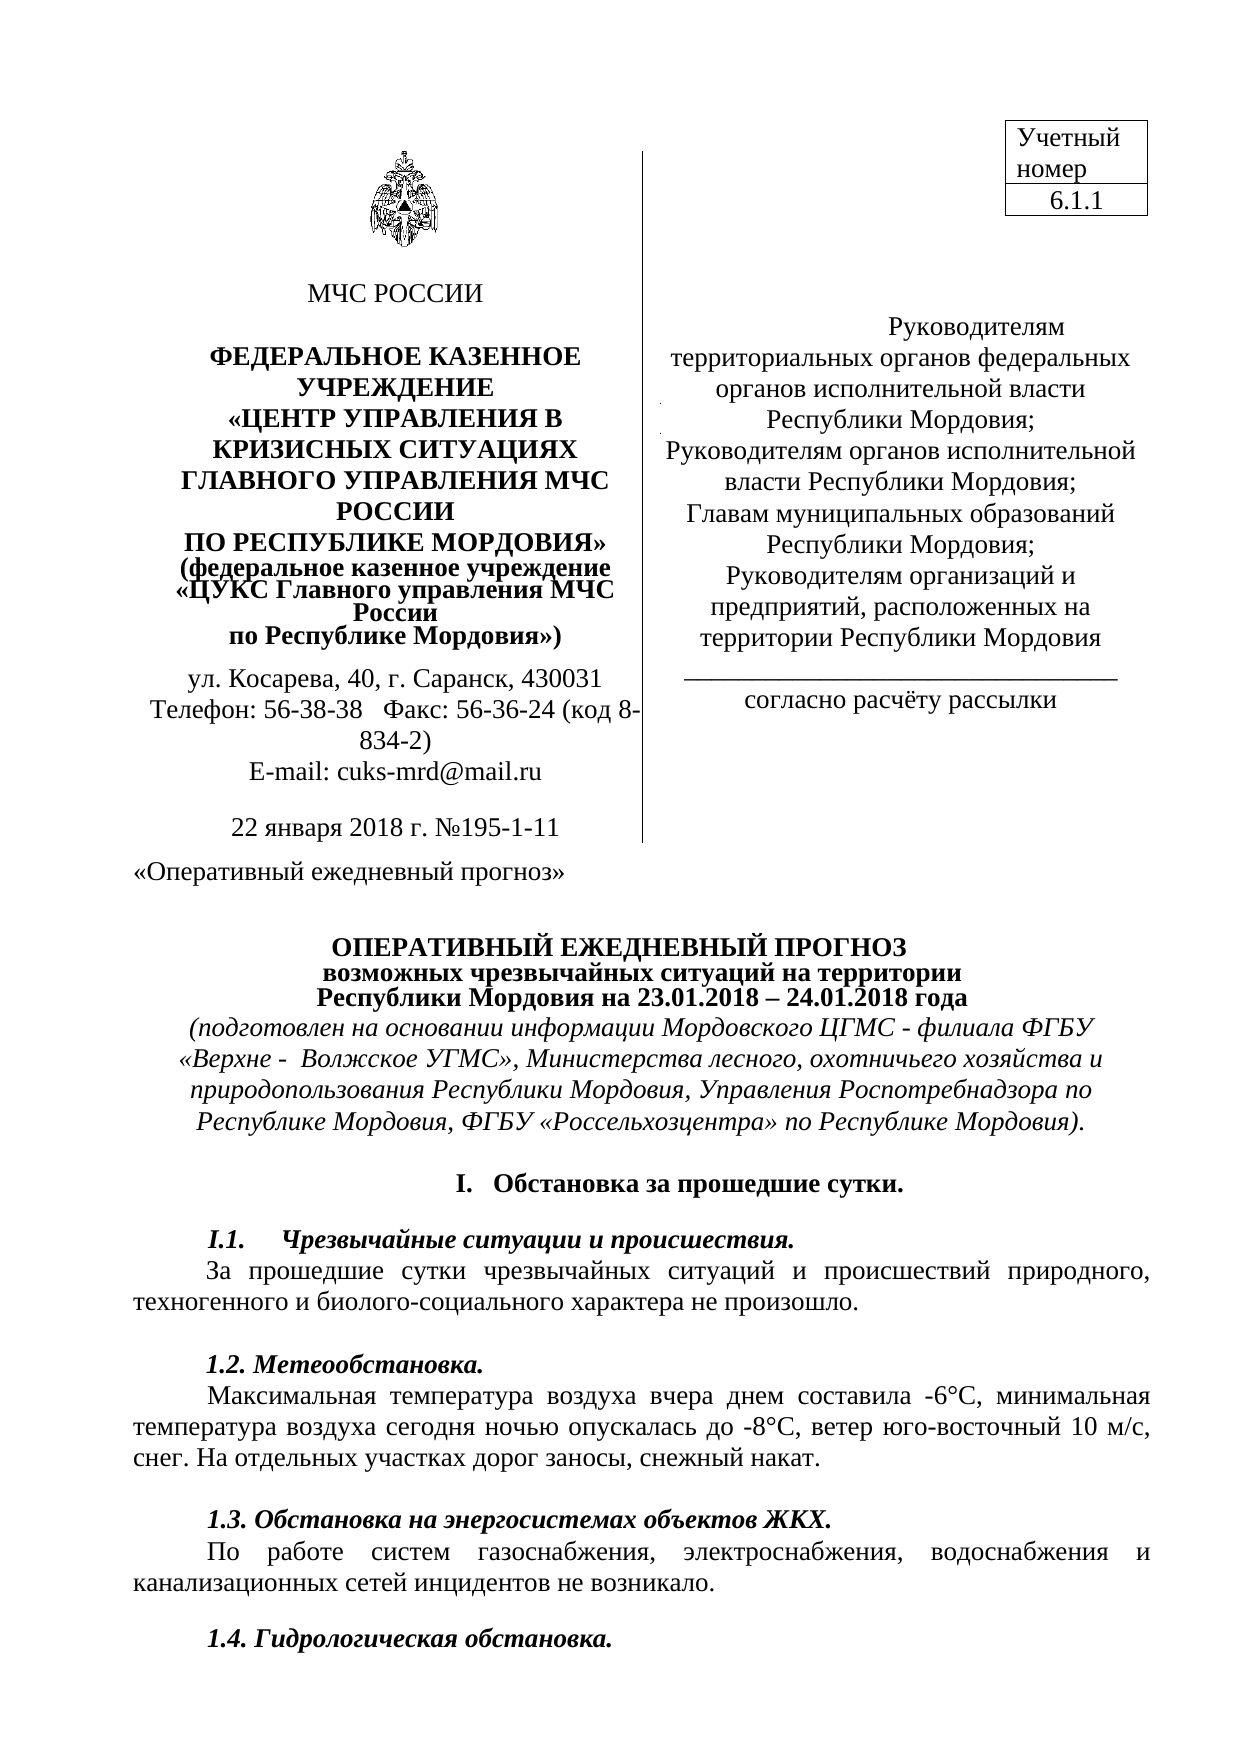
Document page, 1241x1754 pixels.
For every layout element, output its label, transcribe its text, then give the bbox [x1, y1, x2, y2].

text Республике Мордовия, ФГБУ «Россельхозцентра» по Республике Мордовия). [133, 1105, 1152, 1136]
table_header Руководителям территориальных органов федеральных органов исполнительной власти Республики Мордовия; Руководителям органов исполнительной власти Республики Мордовия; Главам муниципальных образований Республики Мордовия; Руководителям организаций и предприятий, расположенных на территории Республики Мордовия ________________________________ согласно расчёту рассылки [642, 120, 1159, 843]
list Обстановка за прошедшие сутки. [133, 1167, 1152, 1198]
text (подготовлен на основании информации Мордовского ЦГМС - филиала ФГБУ [133, 1011, 1152, 1042]
text 1.4. Гидрологическая обстановка. [133, 1622, 1152, 1653]
text 1.2. Метеообстановка. [133, 1348, 1152, 1379]
text 1.3. Обстановка на энергосистемах объектов ЖКХ. [133, 1503, 1152, 1535]
text Республики Мордовия на 23.01.2018 – 24.01.2018 года [133, 986, 1152, 1011]
table_header [126, 120, 642, 843]
text «Оперативный ежедневный прогноз» [133, 855, 1152, 886]
text Максимальная температура воздуха вчера днем составила -6°С, минимальная температура воздуха сегодня ночью опускалась до -8°С, ветер юго-восточный 10 м/с, снег. На отдельных участках дорог заносы, снежный накат. [133, 1379, 1152, 1472]
text За прошедшие сутки чрезвычайных ситуаций и происшествий природного, техногенного и биолого-социального характера не произошло. [133, 1254, 1152, 1317]
list Чрезвычайные ситуации и происшествия. [133, 1223, 1152, 1254]
text По работе систем газоснабжения, электроснабжения, водоснабжения и канализационных сетей инцидентов не возникало. [133, 1535, 1152, 1597]
picture [370, 151, 438, 247]
text «Верхне - Волжское УГМС», Министерства лесного, охотничьего хозяйства и природопользования Республики Мордовия, Управления Роспотребнадзора по [133, 1042, 1152, 1105]
text ОПЕРАТИВНЫЙ ЕЖЕДНЕВНЫЙ ПРОГНОЗ [133, 936, 1105, 961]
text возможных чрезвычайных ситуаций на территории [133, 961, 1152, 986]
